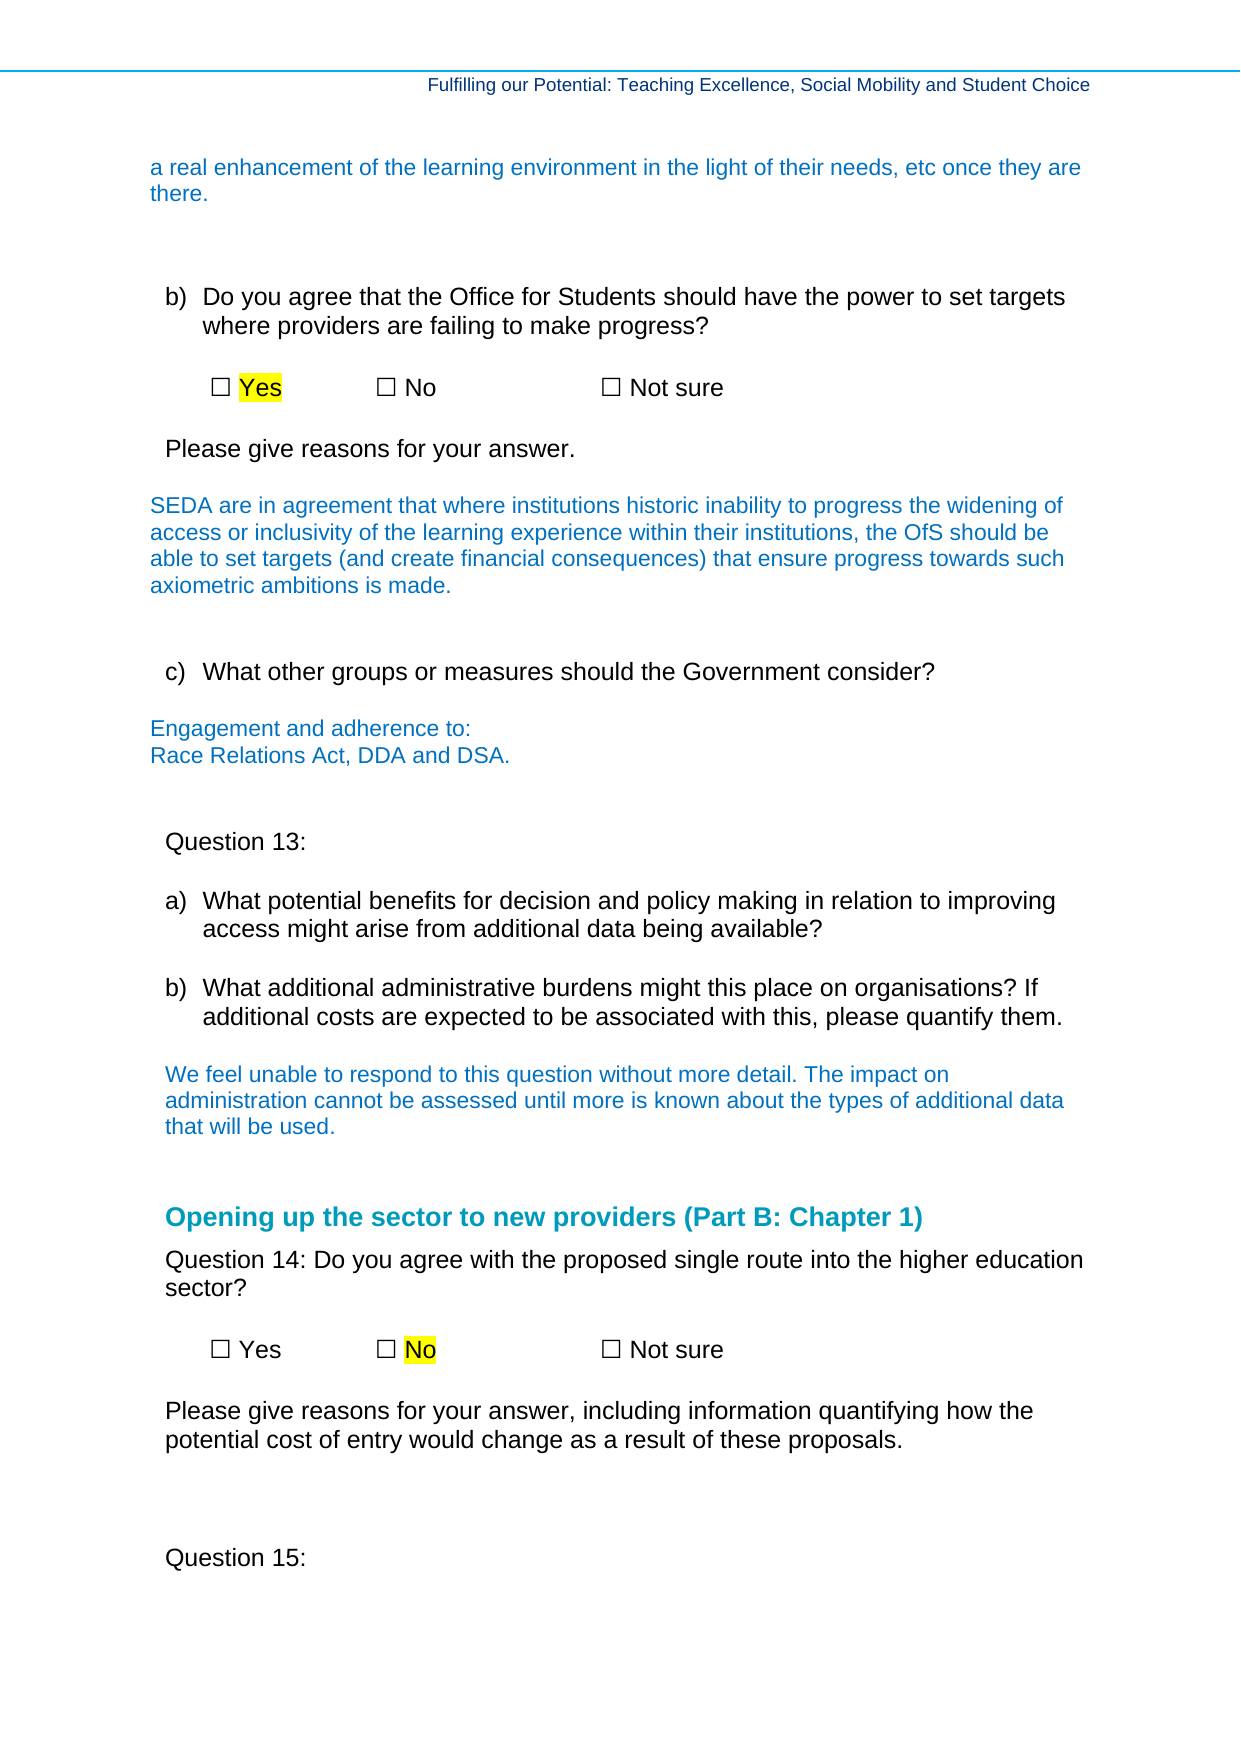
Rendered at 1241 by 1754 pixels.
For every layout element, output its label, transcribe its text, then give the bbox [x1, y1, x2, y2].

list What additional administrative burdens might this place on organisations? If additional costs are expected to be associated with this, please quantify them. [165, 973, 1089, 1031]
text Question 15: [165, 1542, 1090, 1571]
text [150, 154, 1090, 207]
text Opening up the sector to new providers (Part B: Chapter 1) [165, 1201, 1090, 1232]
text Yes No Not sure [165, 1332, 1090, 1366]
text We feel unable to respond to this question without more detail. The impact on administration cannot be assessed until more is known about the types of additional data that will be used. [165, 1061, 1090, 1140]
text Question 14: Do you agree with the proposed single route into the higher education sector? [165, 1245, 1089, 1302]
text Engagement and adherence to: [150, 715, 1090, 742]
list Do you agree that the Office for Students should have the power to set targets where providers are failing to make progress? [165, 282, 1089, 340]
list What potential benefits for decision and policy making in relation to improving access might arise from additional data being available? [165, 886, 1089, 943]
text Please give reasons for your answer, including information quantifying how the potential cost of entry would change as a result of these proposals. [165, 1396, 1089, 1454]
text Question 13: [165, 827, 1089, 856]
text Race Relations Act, DDA and DSA. [150, 742, 1090, 768]
text Yes No Not sure [165, 370, 1090, 404]
text SEDA are in agreement that where institutions historic inability to progress the widening of access or inclusivity of the learning experience within their institutions, the OfS should be able to set targets (and create financial consequences) that ensure progress towards such axiometric ambitions is made. [150, 492, 1090, 598]
list What other groups or measures should the Government consider? [165, 657, 1089, 685]
text Please give reasons for your answer. [165, 434, 1089, 462]
